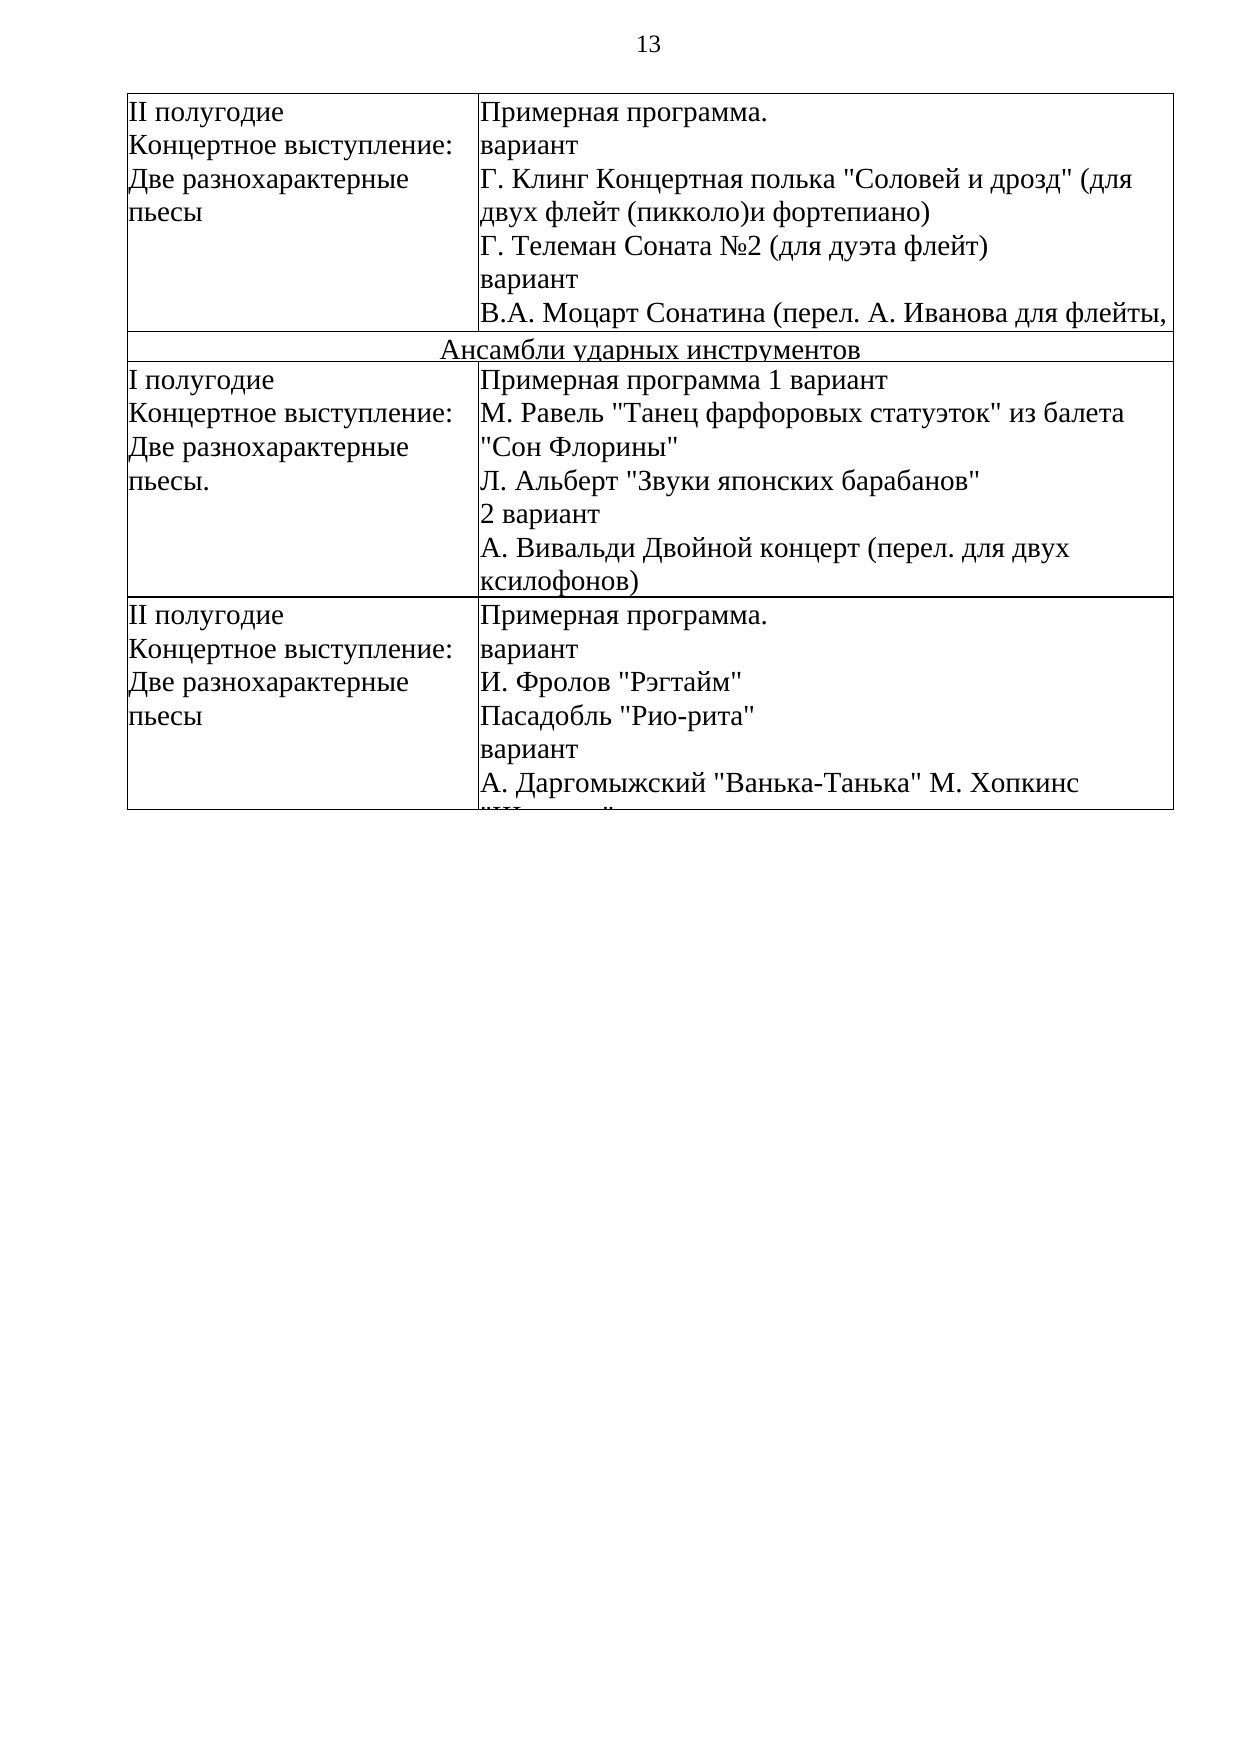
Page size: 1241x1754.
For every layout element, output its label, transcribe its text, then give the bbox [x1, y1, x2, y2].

table_cell I полугодие Концертное выступление: Две разнохарактерные пьесы. [128, 362, 478, 596]
table_cell Примерная программа. вариант И. Фролов "Рэгтайм" Пасадобль "Рио-рита" вариант А. Даргомыжский "Ванька-Танька" М. Хопкинс "Шествие" [479, 598, 1173, 809]
table_header II полугодие Концертное выступление: Две разнохарактерные пьесы [128, 94, 478, 331]
table_cell II полугодие Концертное выступление: Две разнохарактерные пьесы [128, 598, 478, 809]
table_cell Примерная программа 1 вариант М. Равель "Танец фарфоровых статуэток" из балета "Сон Флорины" Л. Альберт "Звуки японских барабанов" 2 вариант А. Вивальди Двойной концерт (перел. для двух ксилофонов) А. Хачатурян "Танец с саблями" из балета "Гаянэ" Й. Гайдн Andante [479, 362, 1173, 596]
table_cell Ансамбли ударных инструментов [128, 332, 1173, 361]
table_header Примерная программа. вариант Г. Клинг Концертная полька "Соловей и дрозд" (для двух флейт (пикколо)и фортепиано) Г. Телеман Соната №2 (для дуэта флейт) вариант В.А. Моцарт Сонатина (перел. А. Иванова для флейты, гобоя, кларнета, валторны и фагота) [479, 94, 1173, 331]
